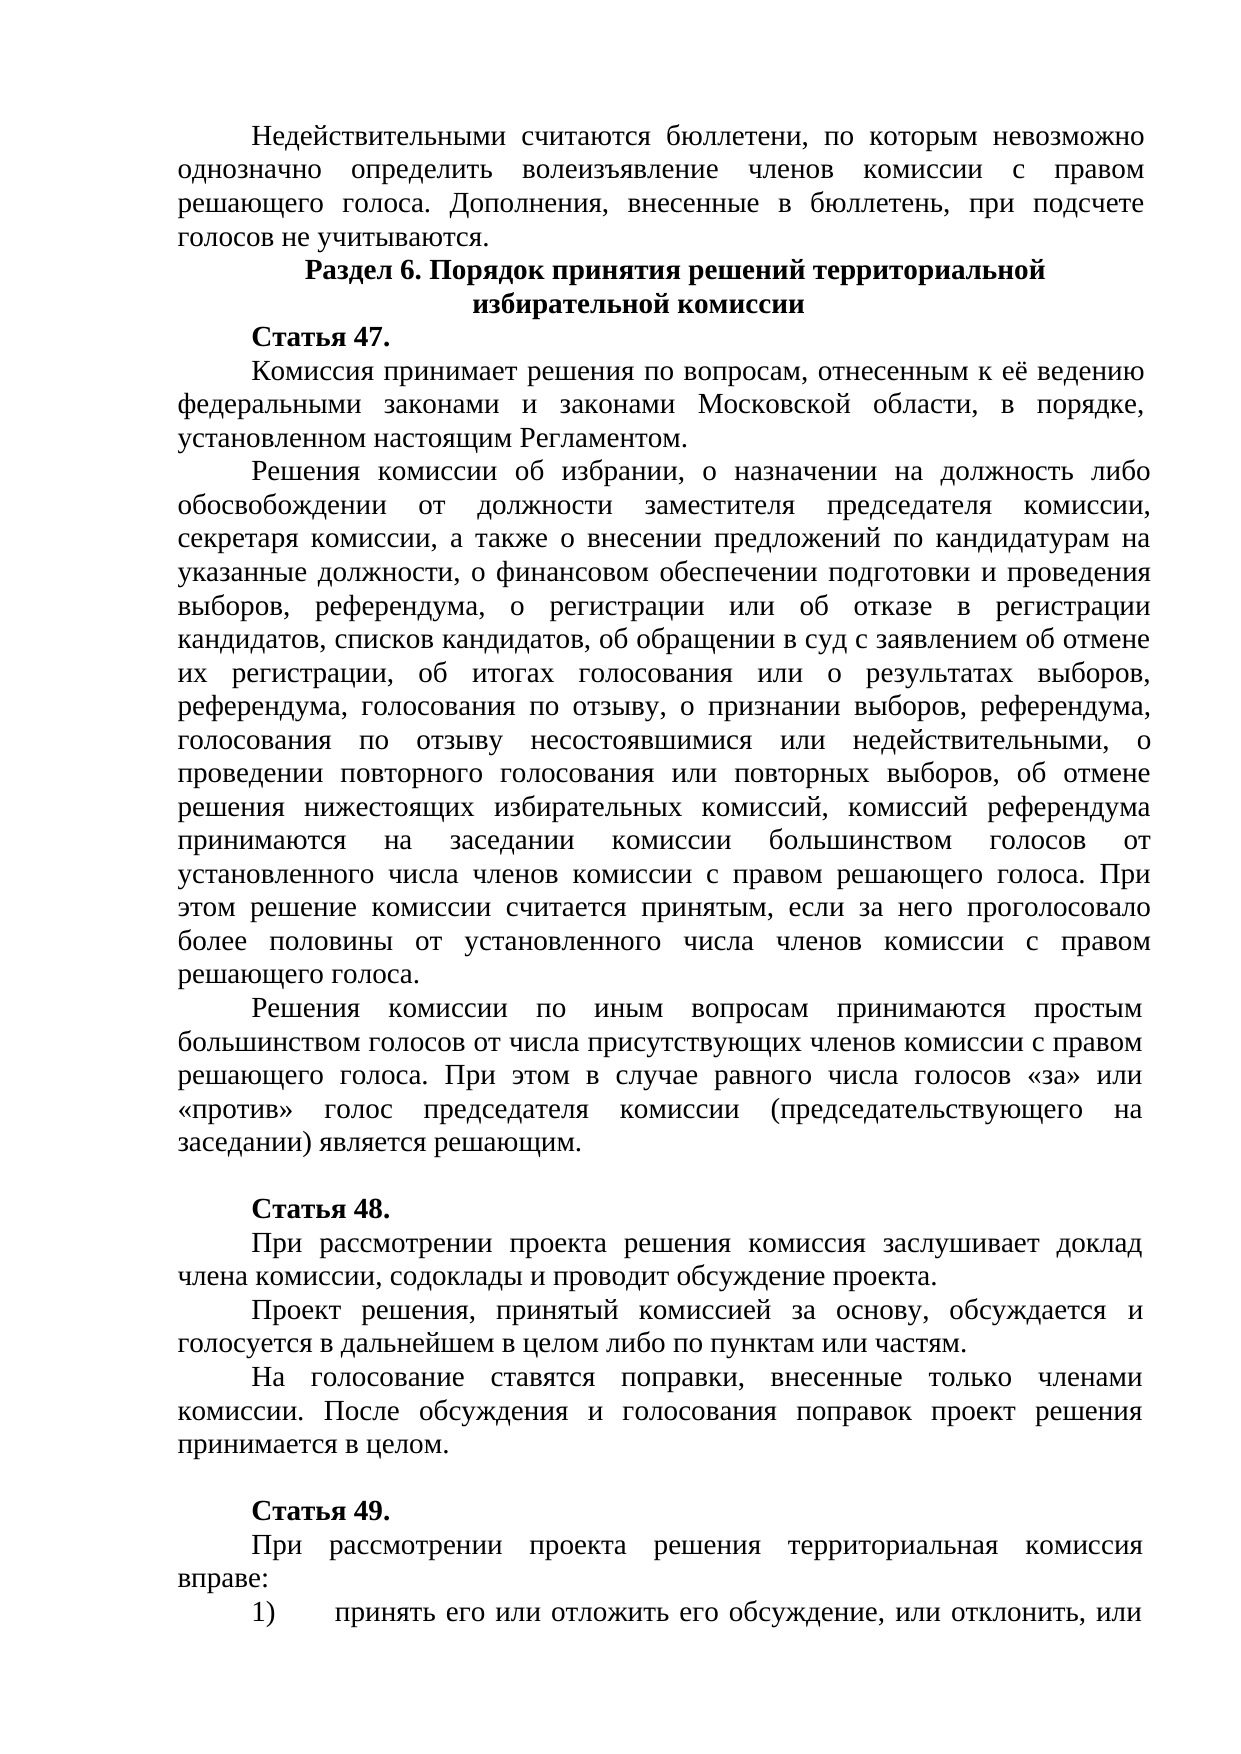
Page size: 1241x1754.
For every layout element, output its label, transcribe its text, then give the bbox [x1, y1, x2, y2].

text Проект решения, принятый комиссией за основу, обсуждается и голосуется в дальнейшем в целом либо по пунктам или частям. [177, 1292, 1143, 1359]
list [177, 1594, 1143, 1627]
text На голосование ставятся поправки, внесенные только членами комиссии. После обсуждения и голосования поправок проект решения принимается в целом. [177, 1359, 1143, 1460]
text Комиссия принимает решения по вопросам, отнесенным к её ведению федеральными законами и законами Московской области, в порядке, установленном настоящим Регламентом. [177, 353, 1145, 453]
text Раздел 6. Порядок принятия решений территориальной избирательной комиссии [177, 252, 1099, 319]
text Статья 47. [177, 319, 1145, 353]
text Решения комиссии об избрании, о назначении на должность либо обосвобождении от должности заместителя председателя комиссии, секретаря комиссии, а также о внесении предложений по кандидатурам на указанные должности, о финансовом обеспечении подготовки и проведения выборов, референдума, о регистрации или об отказе в регистрации кандидатов, списков кандидатов, об обращении в суд с заявлением об отмене их регистрации, об итогах голосования или о результатах выборов, референдума, голосования по отзыву, о признании выборов, референдума, голосования по отзыву несостоявшимися или недействительными, о проведении повторного голосования или повторных выборов, об отмене решения нижестоящих избирательных комиссий, комиссий референдума принимаются на заседании комиссии большинством голосов от установленного числа членов комиссии с правом решающего голоса. При этом решение комиссии считается принятым, если за него проголосовало более половины от установленного числа членов комиссии с правом решающего голоса. [177, 453, 1152, 990]
text Статья 48. [177, 1191, 1143, 1225]
text При рассмотрении проекта решения территориальная комиссия вправе: [177, 1527, 1143, 1594]
text При рассмотрении проекта решения комиссия заслушивает доклад члена комиссии, содоклады и проводит обсуждение проекта. [177, 1225, 1143, 1292]
text Недействительными считаются бюллетени, по которым невозможно однозначно определить волеизъявление членов комиссии с правом решающего голоса. Дополнения, внесенные в бюллетень, при подсчете голосов не учитываются. [177, 118, 1145, 252]
text Решения комиссии по иным вопросам принимаются простым большинством голосов от числа присутствующих членов комиссии с правом решающего голоса. При этом в случае равного числа голосов «за» или «против» голос председателя комиссии (председательствующего на заседании) является решающим. [177, 990, 1143, 1158]
text Статья 49. [177, 1493, 1143, 1527]
